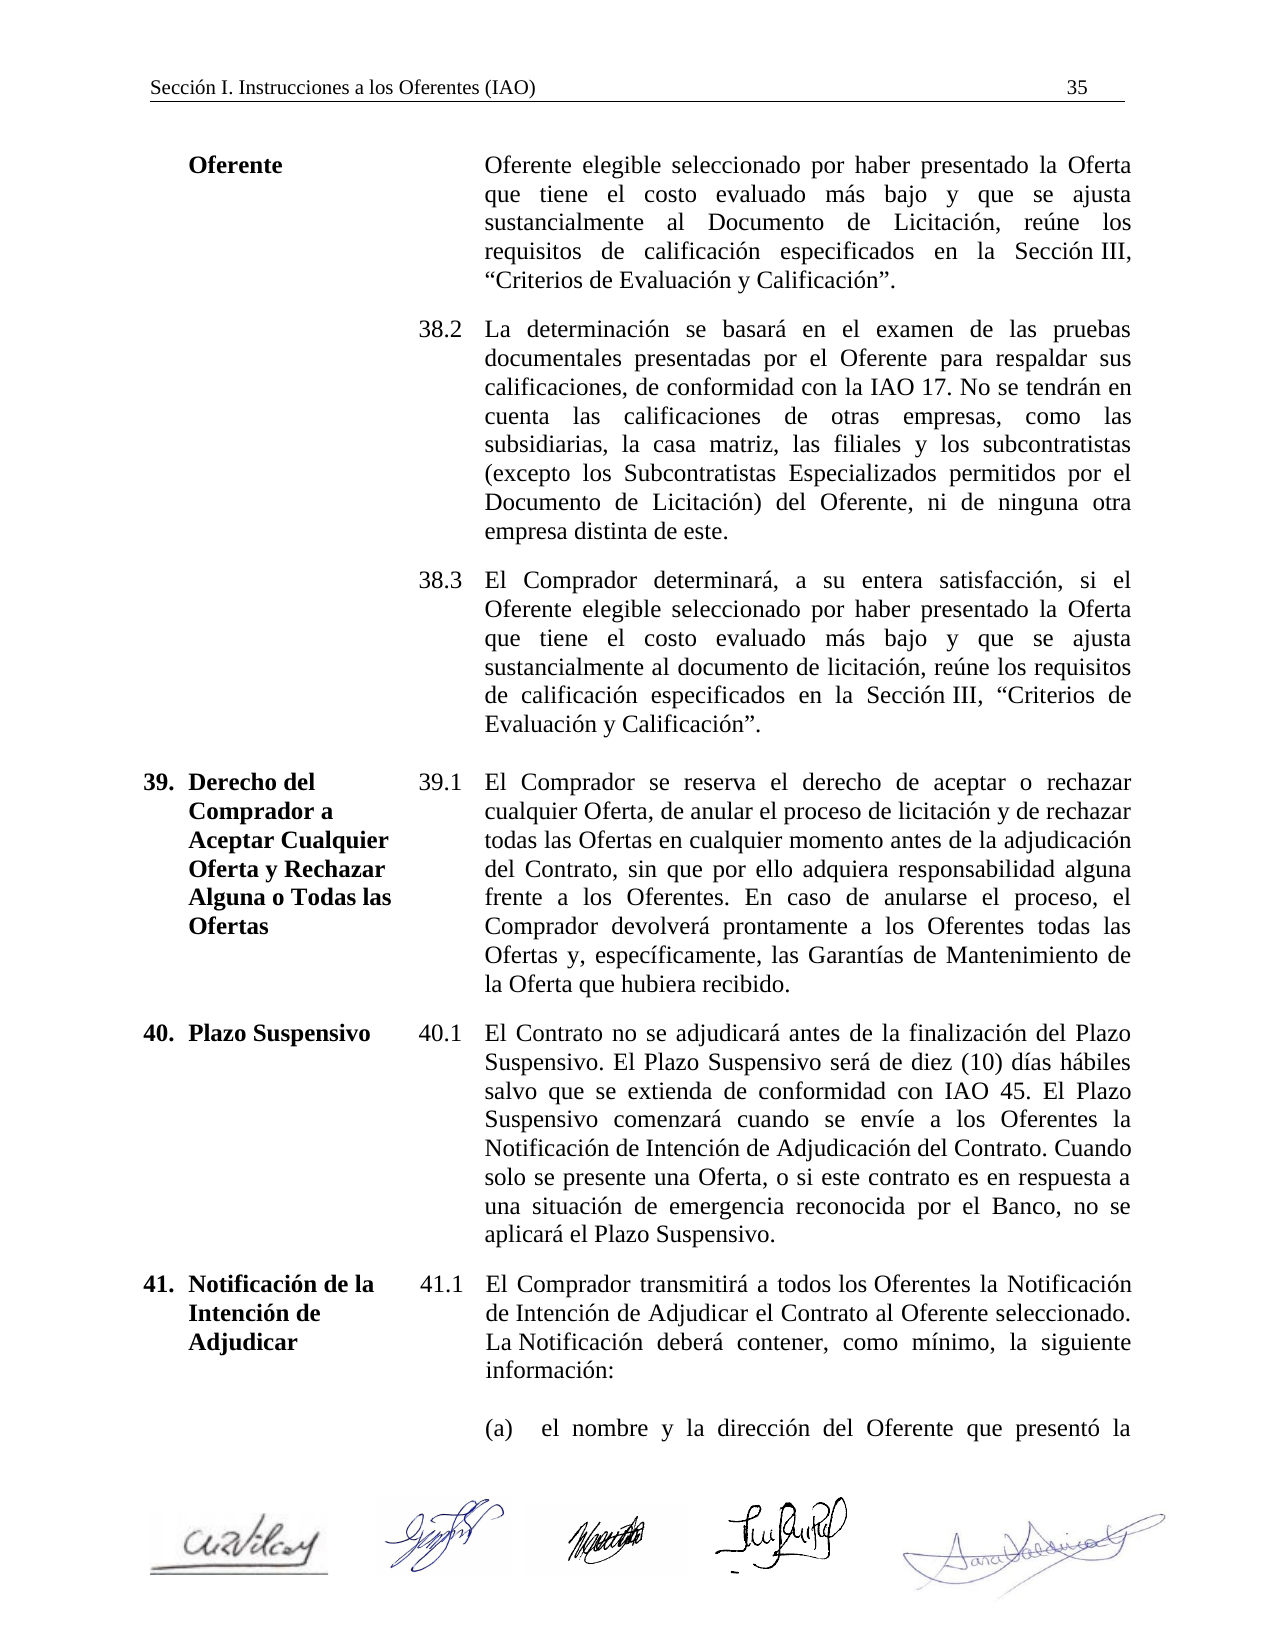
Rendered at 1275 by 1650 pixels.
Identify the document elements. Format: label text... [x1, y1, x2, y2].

table_cell Derecho del Comprador a Aceptar Cualquier Oferta y Rechazar Alguna o Todas las Ofertas [132, 768, 408, 1018]
table_cell Plazo Suspensivo [132, 1018, 408, 1269]
picture [525, 1503, 688, 1575]
table_cell Notificación de la Intención de Adjudicar [132, 1269, 408, 1442]
picture [150, 1513, 329, 1575]
table_cell El Contrato no se adjudicará antes de la finalización del Plazo Suspensivo. El Plazo Suspensivo será de diez (10) días hábiles salvo que se extienda de conformidad con IAO 45. El Plazo Suspensivo comenzará cuando se envíe a los Oferentes la Notificación de Intención de Adjudicación del Contrato. Cuando solo se presente una Oferta, o si este contrato es en respuesta a una situación de emergencia reconocida por el Banco, no se aplicará el Plazo Suspensivo. [409, 1018, 1143, 1269]
picture [902, 1509, 1174, 1603]
table_cell El Comprador se reserva el derecho de aceptar o rechazar cualquier Oferta, de anular el proceso de licitación y de rechazar todas las Ofertas en cualquier momento antes de la adjudicación del Contrato, sin que por ello adquiera responsabilidad alguna frente a los Oferentes. En caso de anularse el proceso, el Comprador devolverá prontamente a los Oferentes todas las Ofertas y, específicamente, las Garantías de Mantenimiento de la Oferta que hubiera recibido. [409, 768, 1143, 1018]
table_cell Calificación del Oferente [132, 150, 408, 767]
